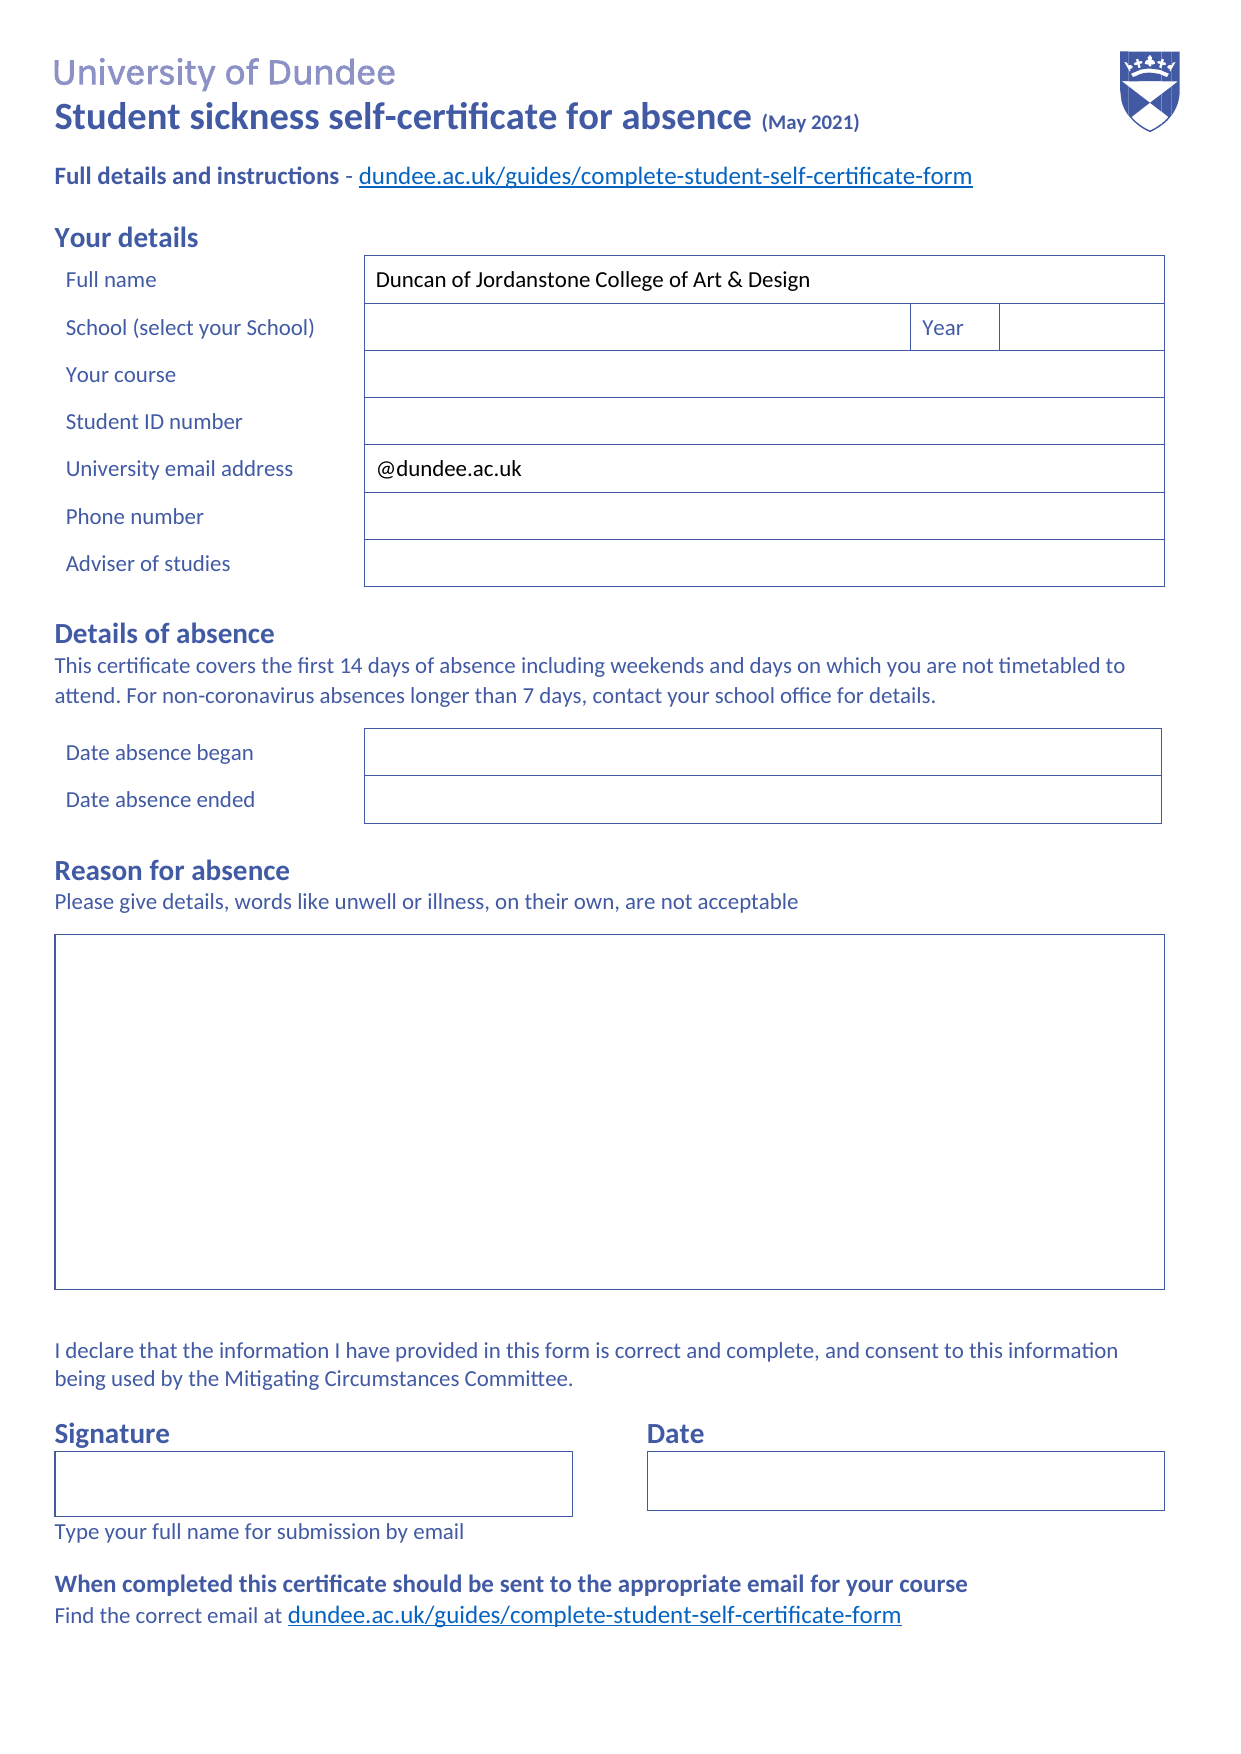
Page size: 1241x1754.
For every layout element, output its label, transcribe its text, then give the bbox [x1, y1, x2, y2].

table_header [648, 1452, 1164, 1510]
text Date [647, 1415, 1165, 1451]
table_header [56, 935, 1164, 1288]
text Full details and instructions - dundee.ac.uk/guides/complete-student-self-certificate-form [54, 160, 1165, 190]
table_header Full name [54, 255, 364, 302]
text Signature [54, 1415, 573, 1451]
text Please give details, words like unwell or illness, on their own, are not acceptable [54, 887, 1165, 915]
table_cell University email address [54, 444, 364, 492]
text Reason for absence [54, 852, 1165, 887]
table_header Date absence began [54, 728, 364, 775]
table_header [365, 729, 1161, 775]
table_cell [365, 493, 1164, 539]
table_cell Date absence ended [54, 775, 364, 823]
text Type your full name for submission by email [54, 1517, 573, 1545]
table_cell School (select your School) [54, 303, 364, 350]
table_header [56, 1452, 572, 1516]
table_cell [1000, 304, 1164, 350]
table_cell Phone number [54, 492, 364, 539]
text This certificate covers the first 14 days of absence including weekends and days on which you are not timetabled to attend. For non-coronavirus absences longer than 7 days, contact your school office for details. [54, 651, 1165, 709]
table_cell Your course [54, 350, 364, 397]
text Details of absence [54, 615, 1165, 651]
table_cell [365, 351, 1164, 397]
table_cell Year [911, 304, 999, 350]
table_cell [365, 398, 1164, 444]
table_cell @dundee.ac.uk [365, 445, 1164, 492]
text Your details [54, 219, 1165, 255]
text When completed this certificate should be sent to the appropriate email for your course Find the correct email at dundee.ac.uk/guides/complete-student-self-certificate-form [54, 1568, 1165, 1629]
table_cell [365, 540, 1164, 586]
table_cell Adviser of studies [54, 539, 364, 586]
table_cell [365, 304, 910, 350]
text I declare that the information I have provided in this form is correct and complete, and consent to this information being used by the Mitigating Circumstances Committee. [54, 1336, 1165, 1392]
text Student sickness self-certificate for absence (May 2021) [54, 27, 1165, 139]
table_cell Student ID number [54, 397, 364, 444]
table_cell [365, 776, 1161, 823]
